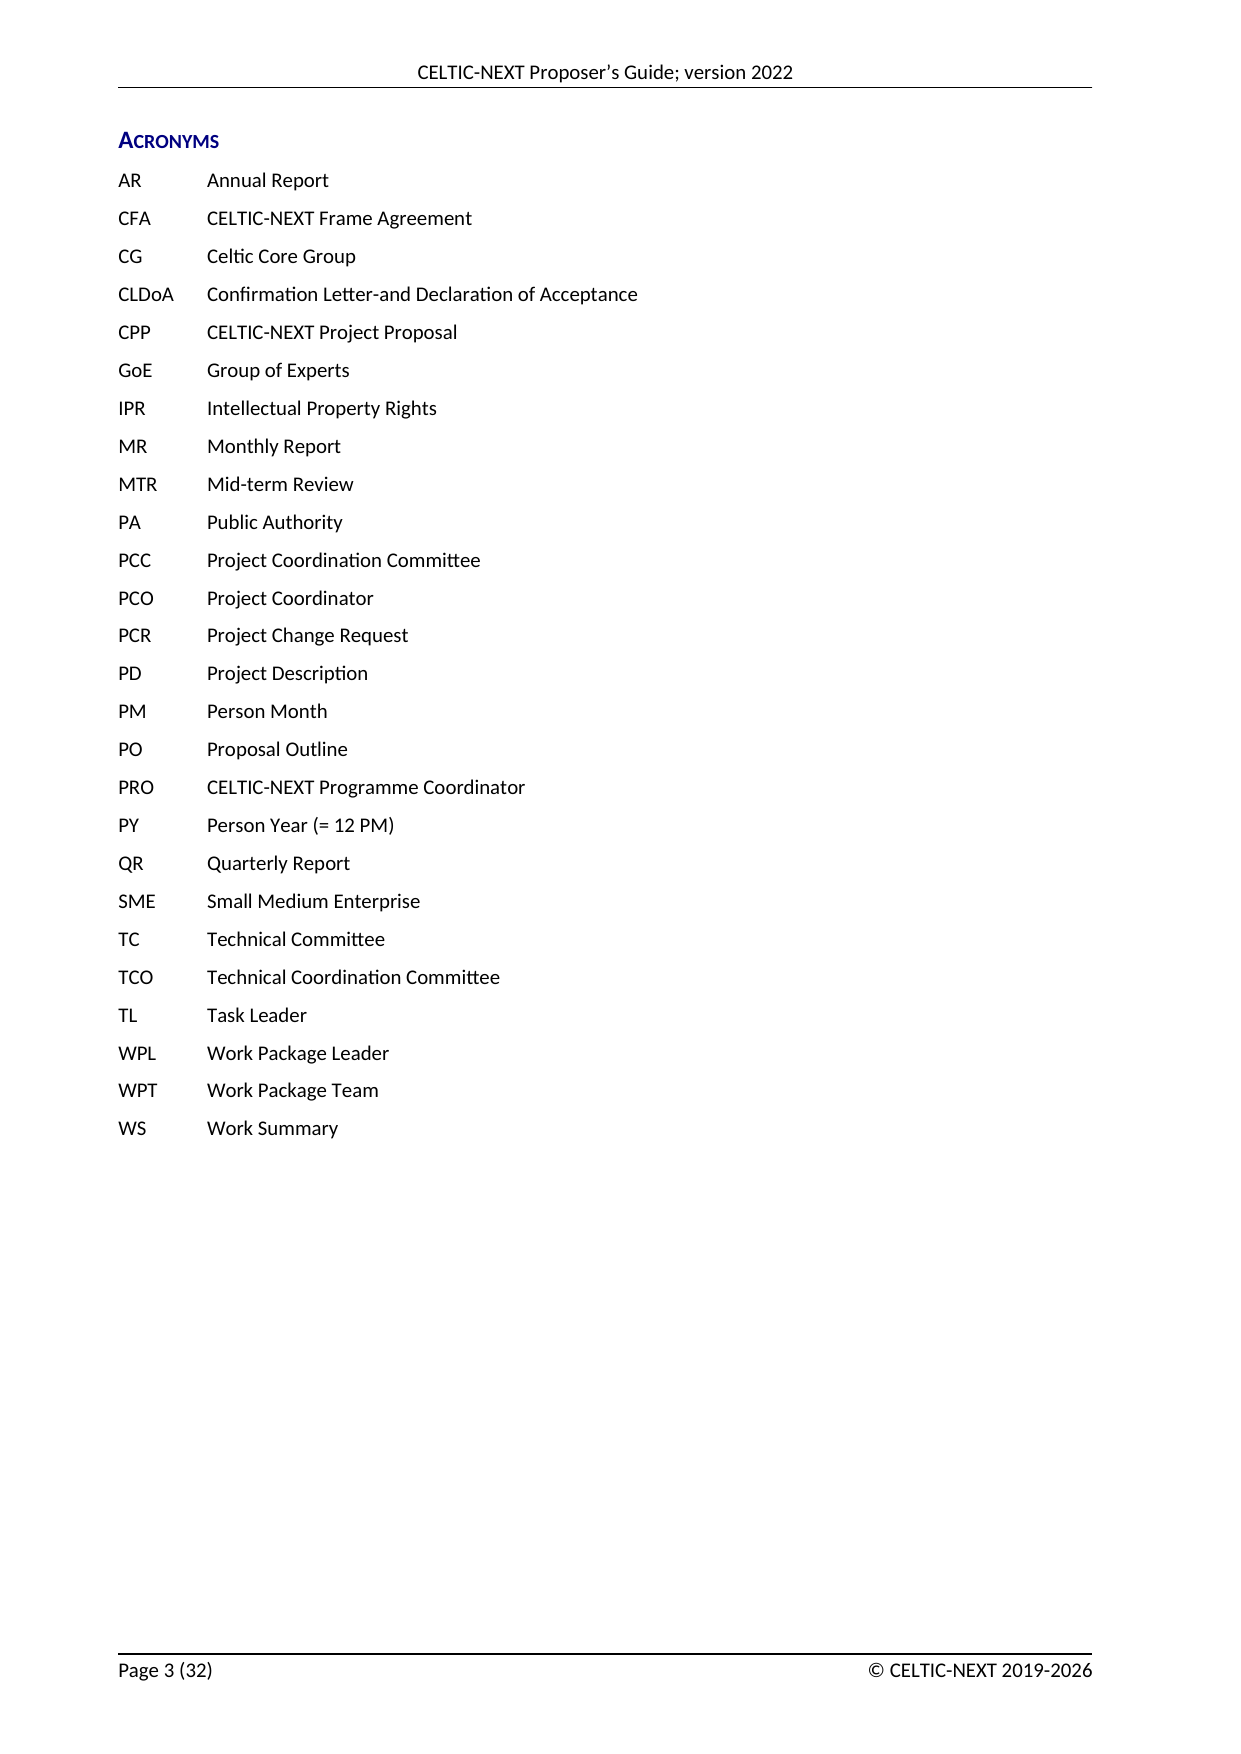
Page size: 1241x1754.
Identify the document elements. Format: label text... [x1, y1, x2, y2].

text PY Person Year (= ) [118, 812, 1092, 838]
text QR Quarterly Report [118, 850, 1092, 876]
text PA Public Authority [118, 509, 1092, 534]
text TL Task Leader [118, 1002, 1092, 1027]
text Project Coordination Committee [118, 547, 1092, 572]
text SME Small Medium [118, 888, 1092, 913]
text Project Change Request [118, 623, 1092, 648]
text CPP CELTIC-NEXT Project Proposal [118, 319, 1092, 345]
text WS Work Summary [118, 1116, 1092, 1141]
text CFA CELTIC-NEXT Frame Agreement [118, 206, 1092, 231]
text TC Technical Committee [118, 926, 1092, 951]
text PRO CELTIC-NEXT Programme Coordinator [118, 774, 1092, 800]
text CLDoA Confirmation Letter-and Declaration of Acceptance [118, 281, 1092, 307]
text PD Project Description [118, 661, 1092, 686]
text WPT Work Package Team [118, 1078, 1092, 1103]
text PM Person Month [118, 698, 1092, 724]
text Proposal Outline [118, 736, 1092, 762]
text AR Annual Report [118, 168, 1092, 193]
text CG Celtic Core Group [118, 243, 1092, 269]
subtitle Acronyms [118, 125, 1092, 155]
text Project Coordinator [118, 585, 1092, 610]
text Intellectual Property Rights [118, 395, 1092, 421]
text GoE Group of Experts [118, 357, 1092, 383]
text Mid-term Review [118, 471, 1092, 496]
text Technical Coordination Committee [118, 964, 1092, 989]
text MR Monthly Report [118, 433, 1092, 458]
text Work Package Leader [118, 1040, 1092, 1065]
